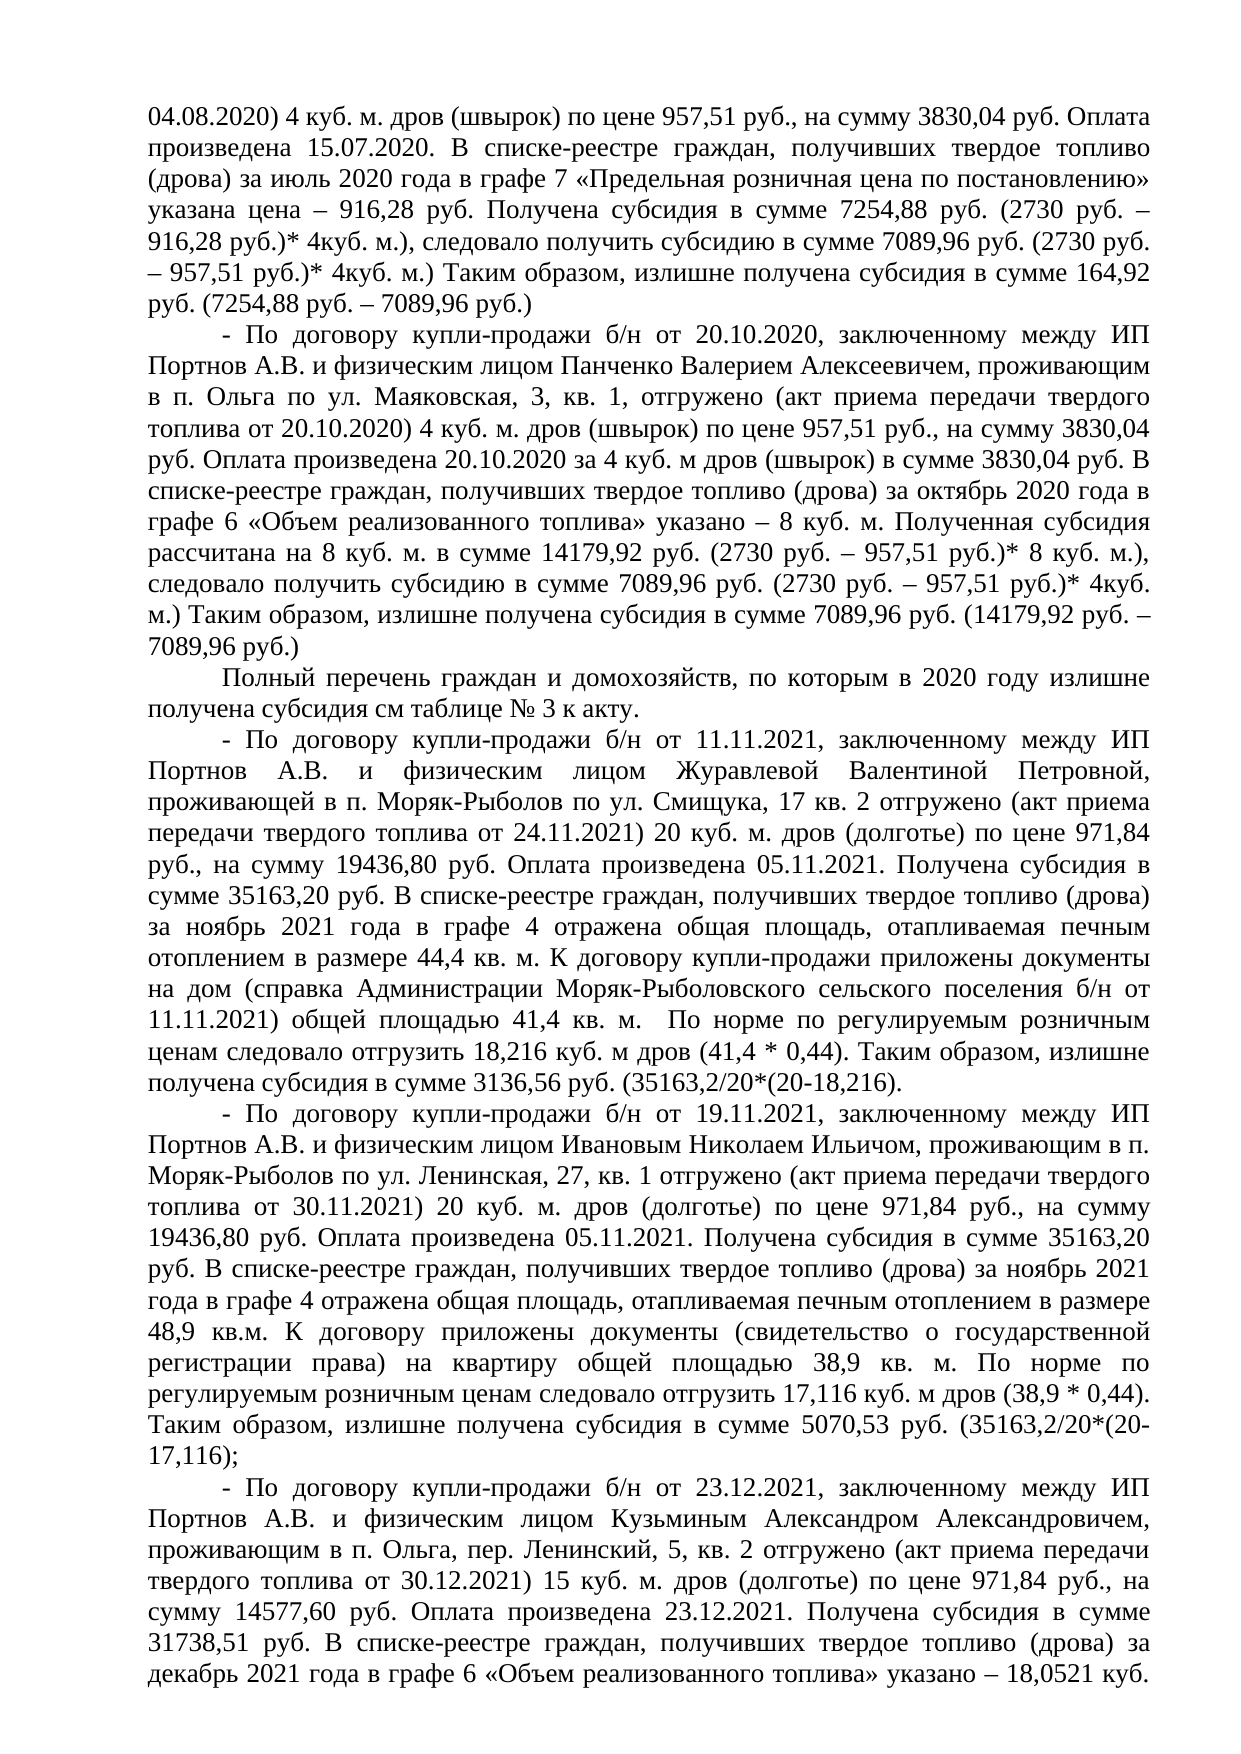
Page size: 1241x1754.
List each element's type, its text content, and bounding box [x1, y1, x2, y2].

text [148, 1471, 1152, 1689]
text Полный перечень граждан и домохозяйств, по которым в 2020 году излишне получена субсидия см таблице № 3 к акту. [148, 661, 1152, 723]
text - По договору купли-продажи б/н от 20.10.2020, заключенному между ИП Портнов А.В. и физическим лицом Панченко Валерием Алексеевичем, проживающим в п. Ольга по ул. Маяковская, 3, кв. 1, отгружено (акт приема передачи твердого топлива от 20.10.2020) 4 куб. м. дров (швырок) по цене 957,51 руб., на сумму 3830,04 руб. Оплата произведена 20.10.2020 за 4 куб. м дров (швырок) в сумме 3830,04 руб. В списке-реестре граждан, получивших твердое топливо (дрова) за октябрь 2020 года в графе 6 «Объем реализованного топлива» указано – 8 куб. м. Полученная субсидия рассчитана на 8 куб. м. в сумме 14179,92 руб. (2730 руб. – 957,51 руб.)* 8 куб. м.), следовало получить субсидию в сумме 7089,96 руб. (2730 руб. – 957,51 руб.)* 4куб. м.) Таким образом, излишне получена субсидия в сумме 7089,96 руб. (14179,92 руб. – 7089,96 руб.) [148, 318, 1152, 661]
text - По договору купли-продажи б/н от 11.11.2021, заключенному между ИП Портнов А.В. и физическим лицом Журавлевой Валентиной Петровной, проживающей в п. Моряк-Рыболов по ул. Смищука, 17 кв. 2 отгружено (акт приема передачи твердого топлива от 24.11.2021) 20 куб. м. дров (долготье) по цене 971,84 руб., на сумму 19436,80 руб. Оплата произведена 05.11.2021. Получена субсидия в сумме 35163,20 руб. В списке-реестре граждан, получивших твердое топливо (дрова) за ноябрь 2021 года в графе 4 отражена общая площадь, отапливаемая печным отоплением в размере 44,4 кв. м. К договору купли-продажи приложены документы на дом (справка Администрации Моряк-Рыболовского сельского поселения б/н от 11.11.2021) общей площадью 41,4 кв. м. По норме по регулируемым розничным ценам следовало отгрузить 18,216 куб. м дров (41,4 * 0,44). Таким образом, излишне получена субсидия в сумме 3136,56 руб. (35163,2/20*(20-18,216). [148, 723, 1152, 1097]
text - По договору купли-продажи б/н от 19.11.2021, заключенному между ИП Портнов А.В. и физическим лицом Ивановым Николаем Ильичом, проживающим в п. Моряк-Рыболов по ул. Ленинская, 27, кв. 1 отгружено (акт приема передачи твердого топлива от 30.11.2021) 20 куб. м. дров (долготье) по цене 971,84 руб., на сумму 19436,80 руб. Оплата произведена 05.11.2021. Получена субсидия в сумме 35163,20 руб. В списке-реестре граждан, получивших твердое топливо (дрова) за ноябрь 2021 года в графе 4 отражена общая площадь, отапливаемая печным отоплением в размере 48,9 кв.м. К договору приложены документы (свидетельство о государственной регистрации права) на квартиру общей площадью 38,9 кв. м. По норме по регулируемым розничным ценам следовало отгрузить 17,116 куб. м дров (38,9 * 0,44). Таким образом, излишне получена субсидия в сумме 5070,53 руб. (35163,2/20*(20-17,116); [148, 1097, 1152, 1471]
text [148, 100, 1152, 318]
